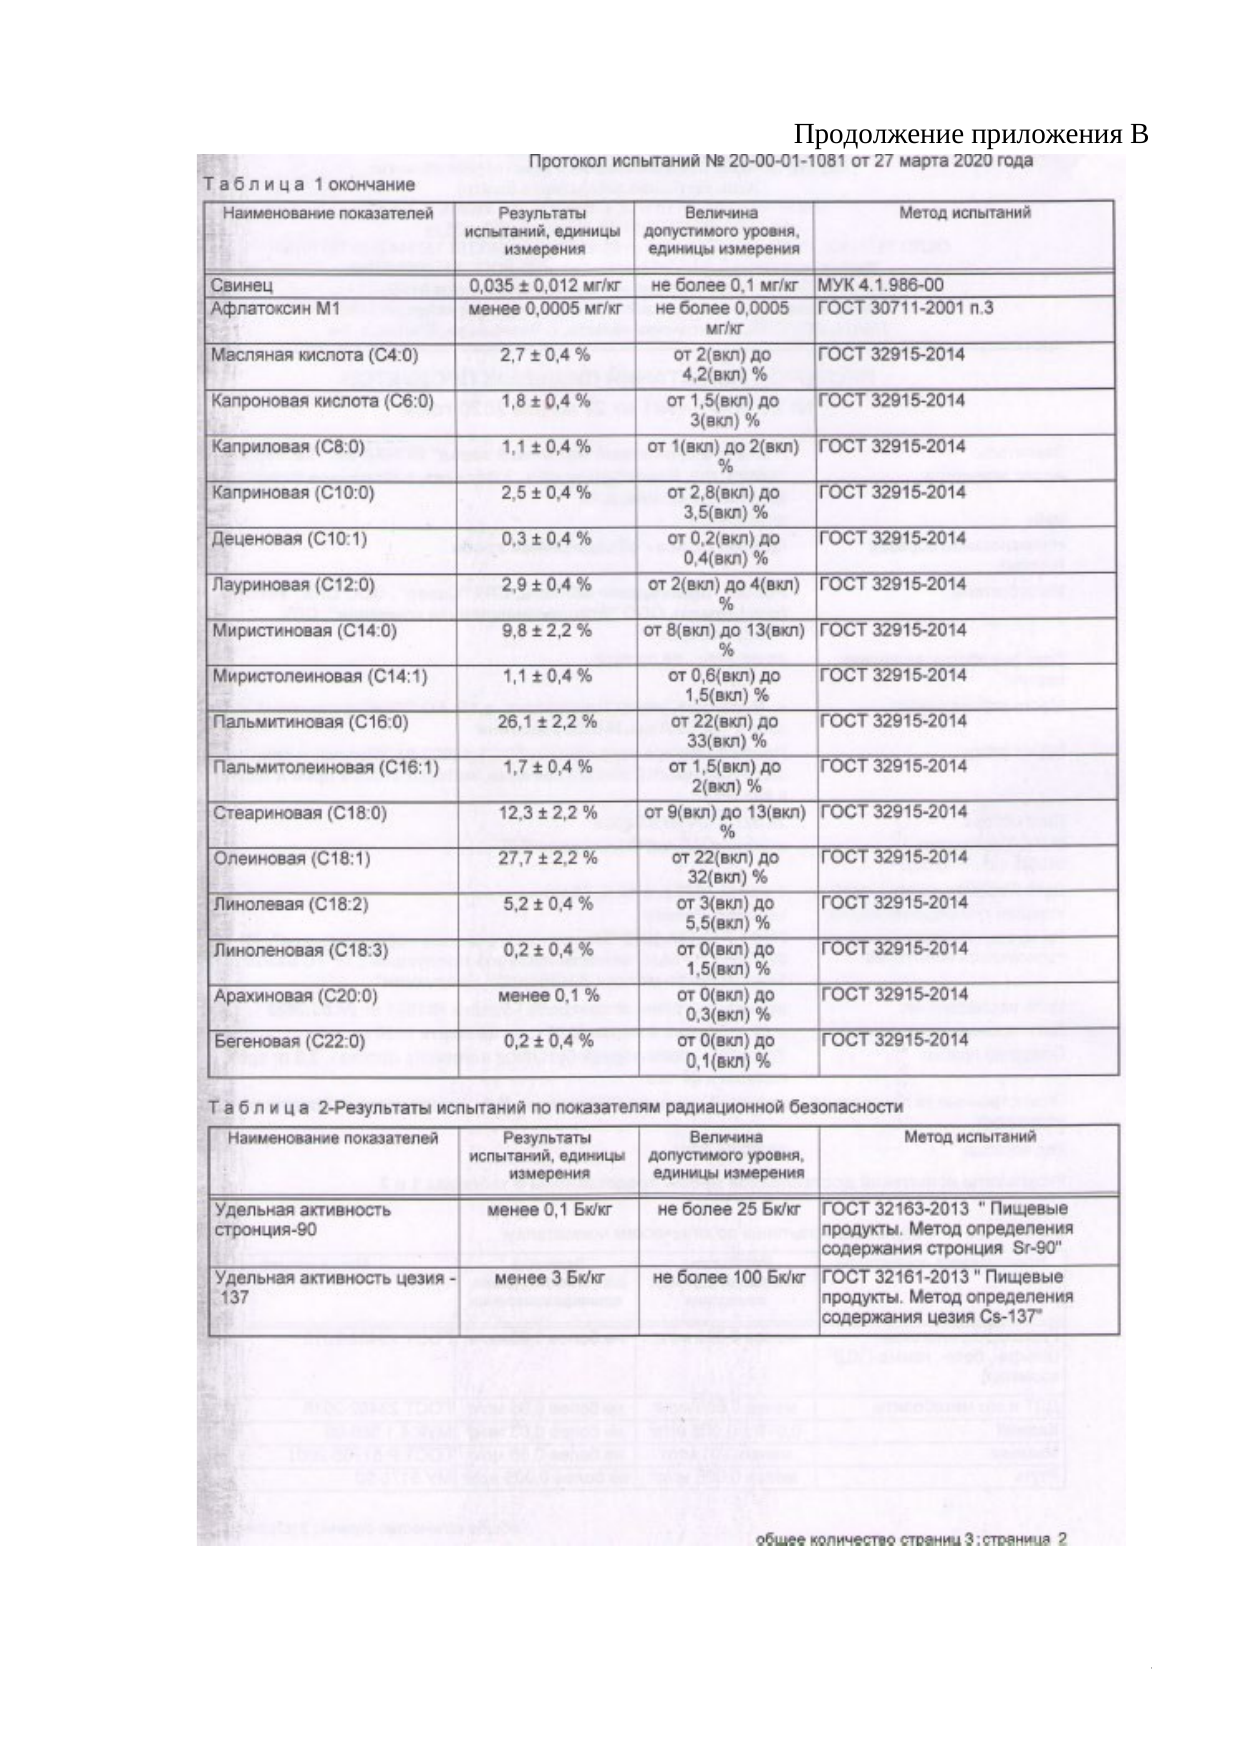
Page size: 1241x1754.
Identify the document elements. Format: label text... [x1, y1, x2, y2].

text Продолжение приложения В [793, 116, 1163, 149]
picture [196, 154, 1126, 1546]
